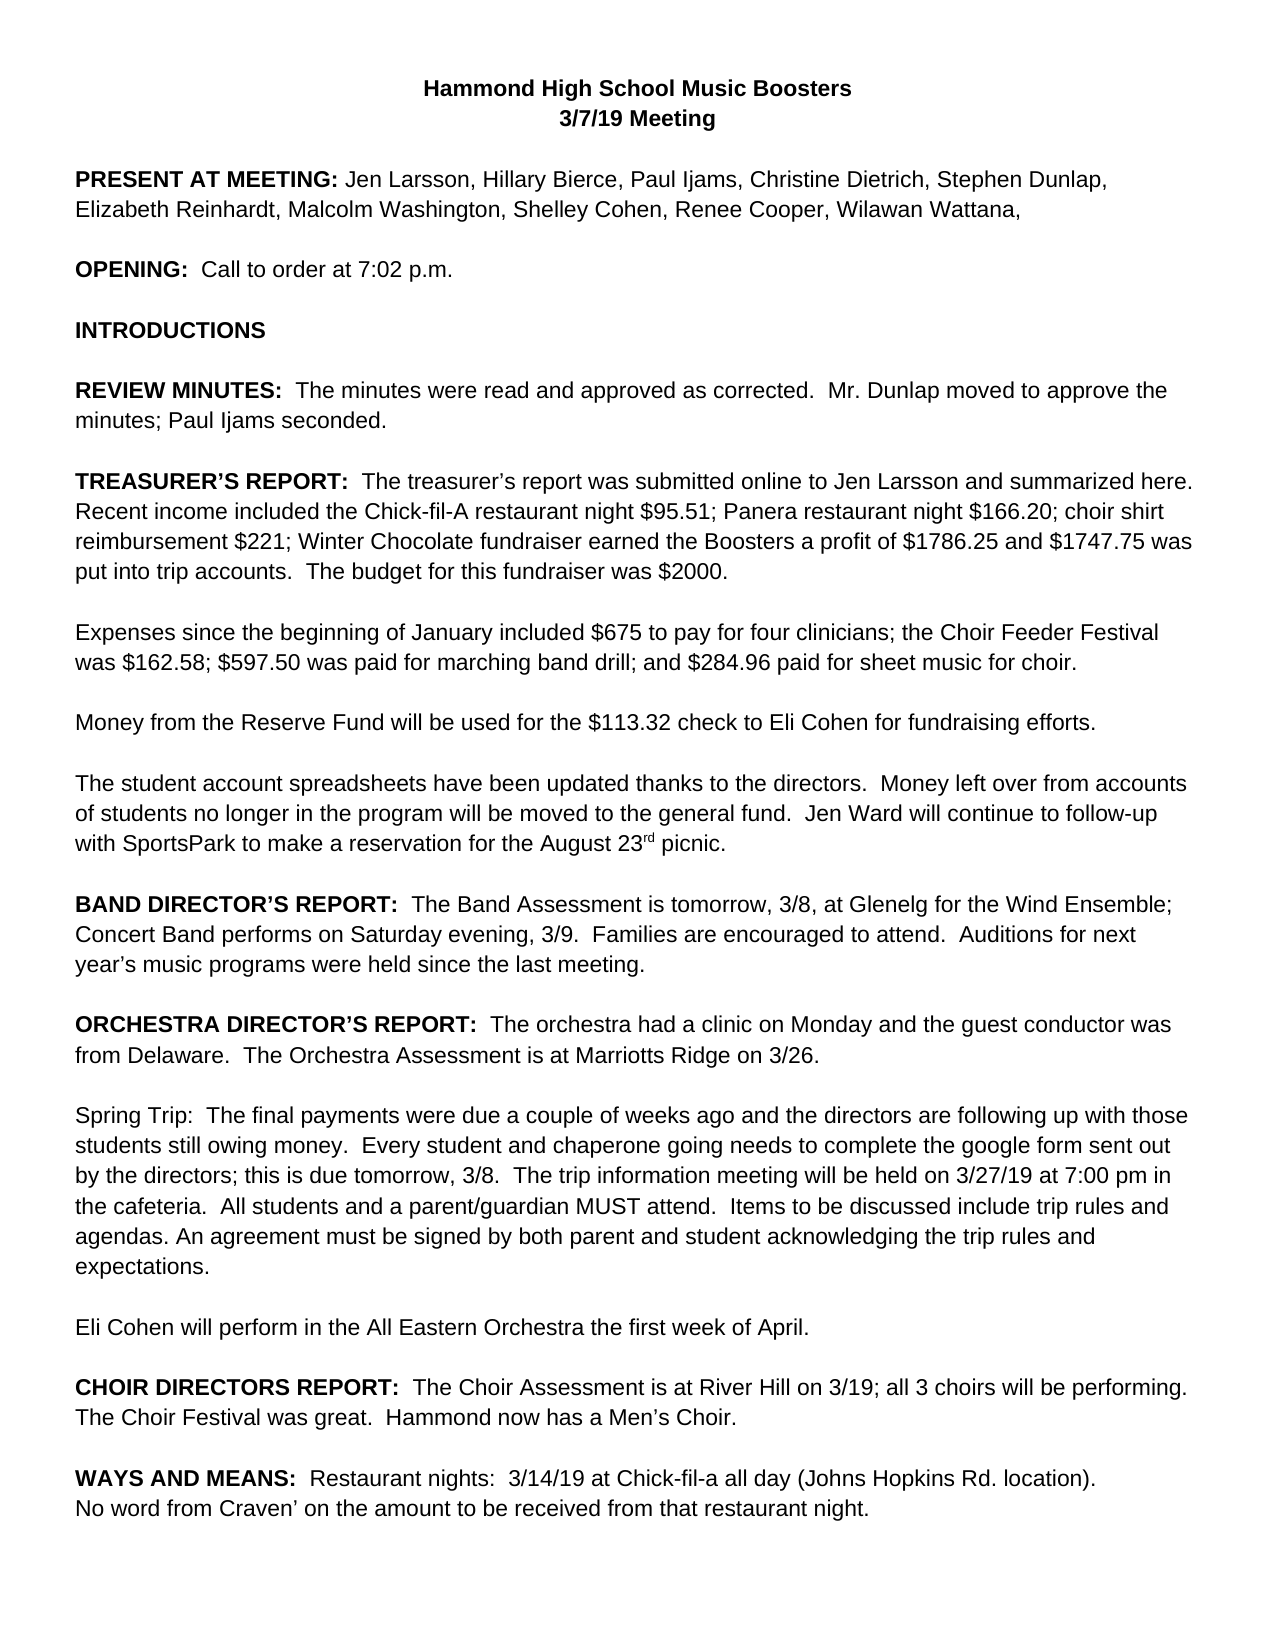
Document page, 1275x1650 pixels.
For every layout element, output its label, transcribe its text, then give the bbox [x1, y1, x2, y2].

text ORCHESTRA DIRECTOR’S REPORT: The orchestra had a clinic on Monday and the guest conductor was from Delaware. The Orchestra Assessment is at Marriotts Ridge on 3/26. [75, 1011, 1200, 1068]
text Spring Trip: The final payments were due a couple of weeks ago and the directors are following up with those students still owing money. Every student and chaperone going needs to complete the google form sent out by the directors; this is due tomorrow, 3/8. The trip information meeting will be held on 3/27/19 at 7:00 pm in the cafeteria. All students and a parent/guardian MUST attend. Items to be discussed include trip rules and agendas. An agreement must be signed by both parent and student acknowledging the trip rules and expectations. [75, 1102, 1200, 1279]
text CHOIR DIRECTORS REPORT: The Choir Assessment is at River Hill on 3/19; all 3 choirs will be performing. The Choir Festival was great. Hammond now has a Men’s Choir. [75, 1374, 1200, 1431]
text Eli Cohen will perform in the All Eastern Orchestra the first week of April. [75, 1313, 1200, 1340]
text 3/7/19 Meeting [75, 105, 1200, 132]
text Money from the Reserve Fund will be used for the $113.32 check to Eli Cohen for fundraising efforts. [75, 709, 1200, 736]
text REVIEW MINUTES: The minutes were read and approved as corrected. Mr. Dunlap moved to approve the minutes; Paul Ijams seconded. [75, 377, 1200, 434]
text INTRODUCTIONS [75, 317, 1200, 343]
text OPENING: Call to order at 7:02 p.m. [75, 256, 1200, 283]
text No word from Craven’ on the amount to be received from that restaurant night. [75, 1495, 1200, 1521]
text TREASURER’S REPORT: The treasurer’s report was submitted online to Jen Larsson and summarized here. Recent income included the Chick-fil-A restaurant night $95.51; Panera restaurant night $166.20; choir shirt reimbursement $221; Winter Chocolate fundraiser earned the Boosters a profit of $1786.25 and $1747.75 was put into trip accounts. The budget for this fundraiser was $2000. [75, 468, 1200, 585]
text The student account spreadsheets have been updated thanks to the directors. Money left over from accounts of students no longer in the program will be moved to the general fund. Jen Ward will continue to follow-up with SportsPark to make a reservation for the August 23rd picnic. [75, 770, 1200, 857]
text WAYS AND MEANS: Restaurant nights: 3/14/19 at Chick-fil-a all day (Johns Hopkins Rd. location). [75, 1464, 1200, 1491]
text Hammond High School Music Boosters [75, 75, 1200, 101]
text BAND DIRECTOR’S REPORT: The Band Assessment is tomorrow, 3/8, at Glenelg for the Wind Ensemble; Concert Band performs on Saturday evening, 3/9. Families are encouraged to attend. Auditions for next year’s music programs were held since the last meeting. [75, 891, 1200, 977]
text Expenses since the beginning of January included $675 to pay for four clinicians; the Choir Feeder Festival was $162.58; $597.50 was paid for marching band drill; and $284.96 paid for sheet music for choir. [75, 619, 1200, 675]
text PRESENT AT MEETING: Jen Larsson, Hillary Bierce, Paul Ijams, Christine Dietrich, Stephen Dunlap, Elizabeth Reinhardt, Malcolm Washington, Shelley Cohen, Renee Cooper, Wilawan Wattana, [75, 166, 1200, 222]
